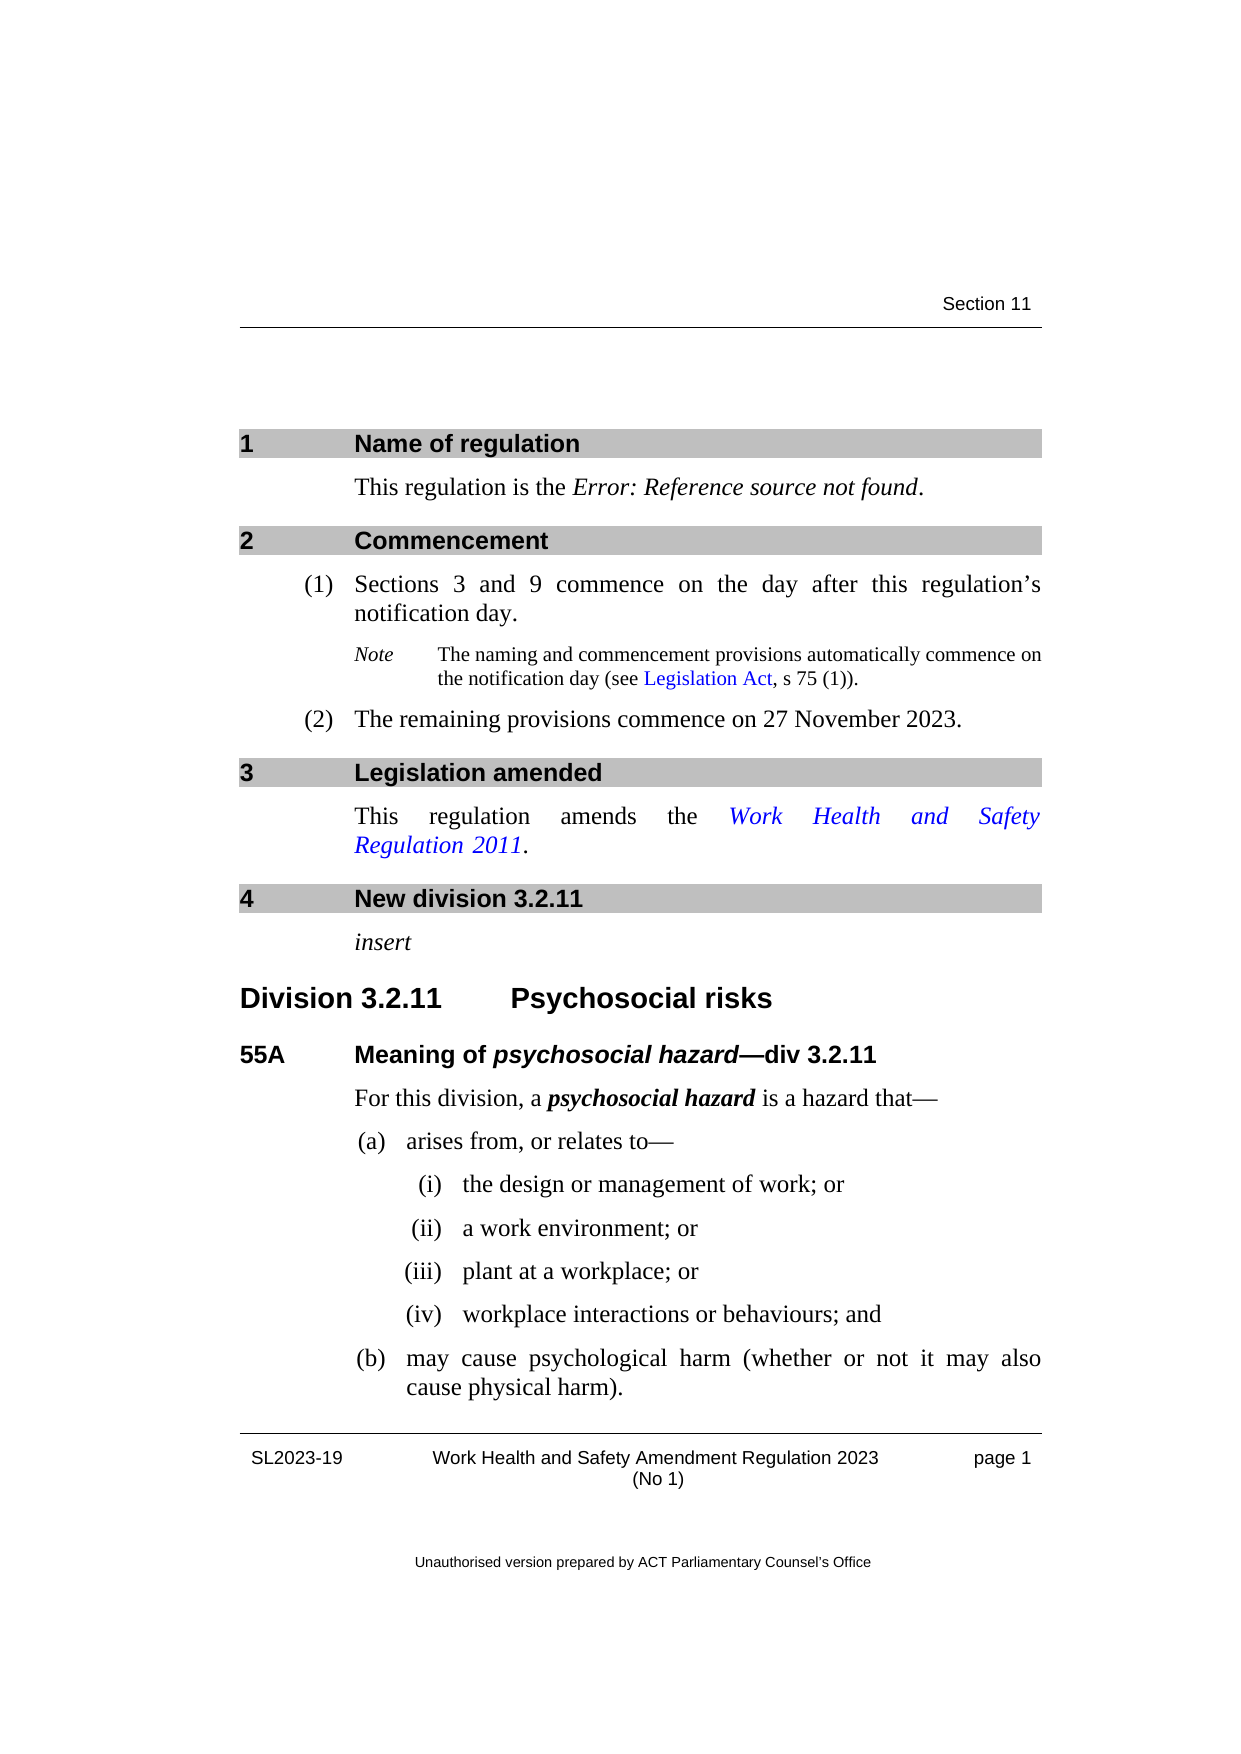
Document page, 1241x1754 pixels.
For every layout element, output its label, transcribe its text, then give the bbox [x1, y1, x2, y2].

text 55A Meaning of psychosocial hazard—div 3.2.11 [239, 1039, 1042, 1068]
text (ii) a work environment; or [239, 1213, 1042, 1242]
text insert [354, 927, 1042, 956]
text (i) the design or management of work; or [239, 1169, 1042, 1198]
text (iv) workplace interactions or behaviours; and [239, 1299, 1042, 1328]
text This regulation amends the Work Health and Safety Regulation 2011. [354, 801, 1042, 859]
text (a) arises from, or relates to— [239, 1126, 1042, 1155]
text 3 Legislation amended [239, 758, 1042, 787]
text (2) The remaining provisions commence on 27 November 2023. [239, 704, 1042, 733]
text 2 Commencement [239, 526, 1042, 555]
text 1 Name of regulation [239, 429, 1042, 458]
text Note The naming and commencement provisions automatically commence on the notification day (see Legislation Act, s 75 (1)). [354, 642, 1042, 690]
text For this division, a psychosocial hazard is a hazard that— [354, 1083, 1042, 1112]
text (b) may cause psychological harm (whether or not it may also cause physical harm). [239, 1343, 1042, 1400]
text (1) Sections 3 and 9 commence on the day after this regulation’s notification day. [239, 569, 1042, 627]
text This regulation is the Work Health and Safety Amendment Regulation 2023 (No 1). [354, 472, 1042, 501]
text (iii) plant at a workplace; or [239, 1256, 1042, 1285]
text Division 3.2.11 Psychosocial risks [239, 981, 1042, 1014]
text 4 New division 3.2.11 [239, 884, 1042, 913]
